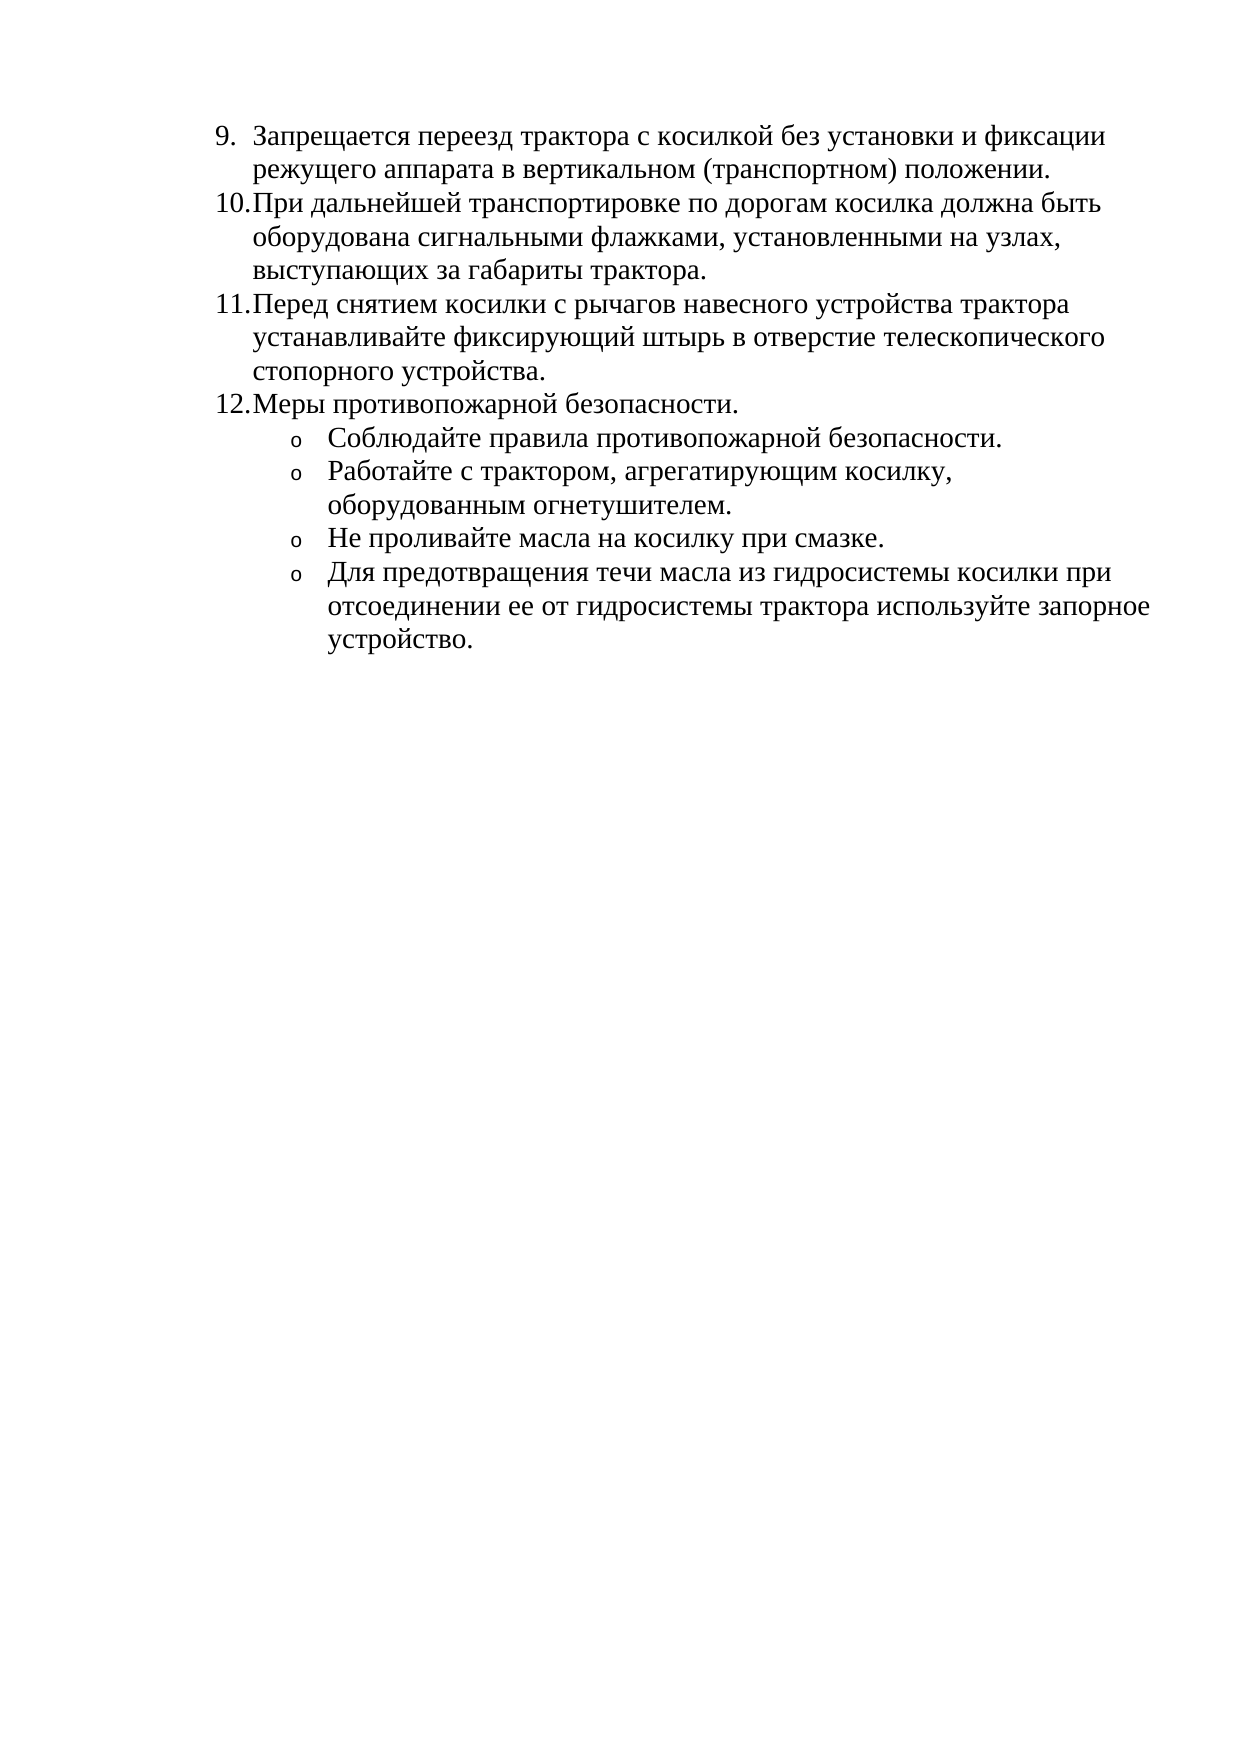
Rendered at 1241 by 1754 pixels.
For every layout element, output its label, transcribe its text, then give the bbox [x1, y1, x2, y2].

list Перед снятием косилки с рычагов навесного устройства трактора устанавливайте фиксирующий штырь в отверстие телескопического стопорного устройства. [215, 286, 1152, 386]
list При дальнейшей транспортировке по дорогам косилка должна быть оборудована сигнальными флажками, установленными на узлах, выступающих за габариты трактора. [215, 185, 1152, 286]
list Запрещается переезд трактора с косилкой без установки и фиксации режущего аппарата в вертикальном (транспортном) положении. [215, 118, 1152, 185]
list Работайте с трактором, агрегатирующим косилку, оборудованным огнетушителем. [290, 453, 1152, 521]
list Для предотвращения течи масла из гидросистемы косилки при отсоединении ее от гидросистемы трактора используйте запорное устройство. [290, 554, 1152, 655]
list Соблюдайте правила противопожарной безопасности. [290, 420, 1152, 453]
list Не проливайте масла на косилку при смазке. [290, 521, 1152, 554]
list Меры противопожарной безопасности. [215, 386, 1152, 420]
